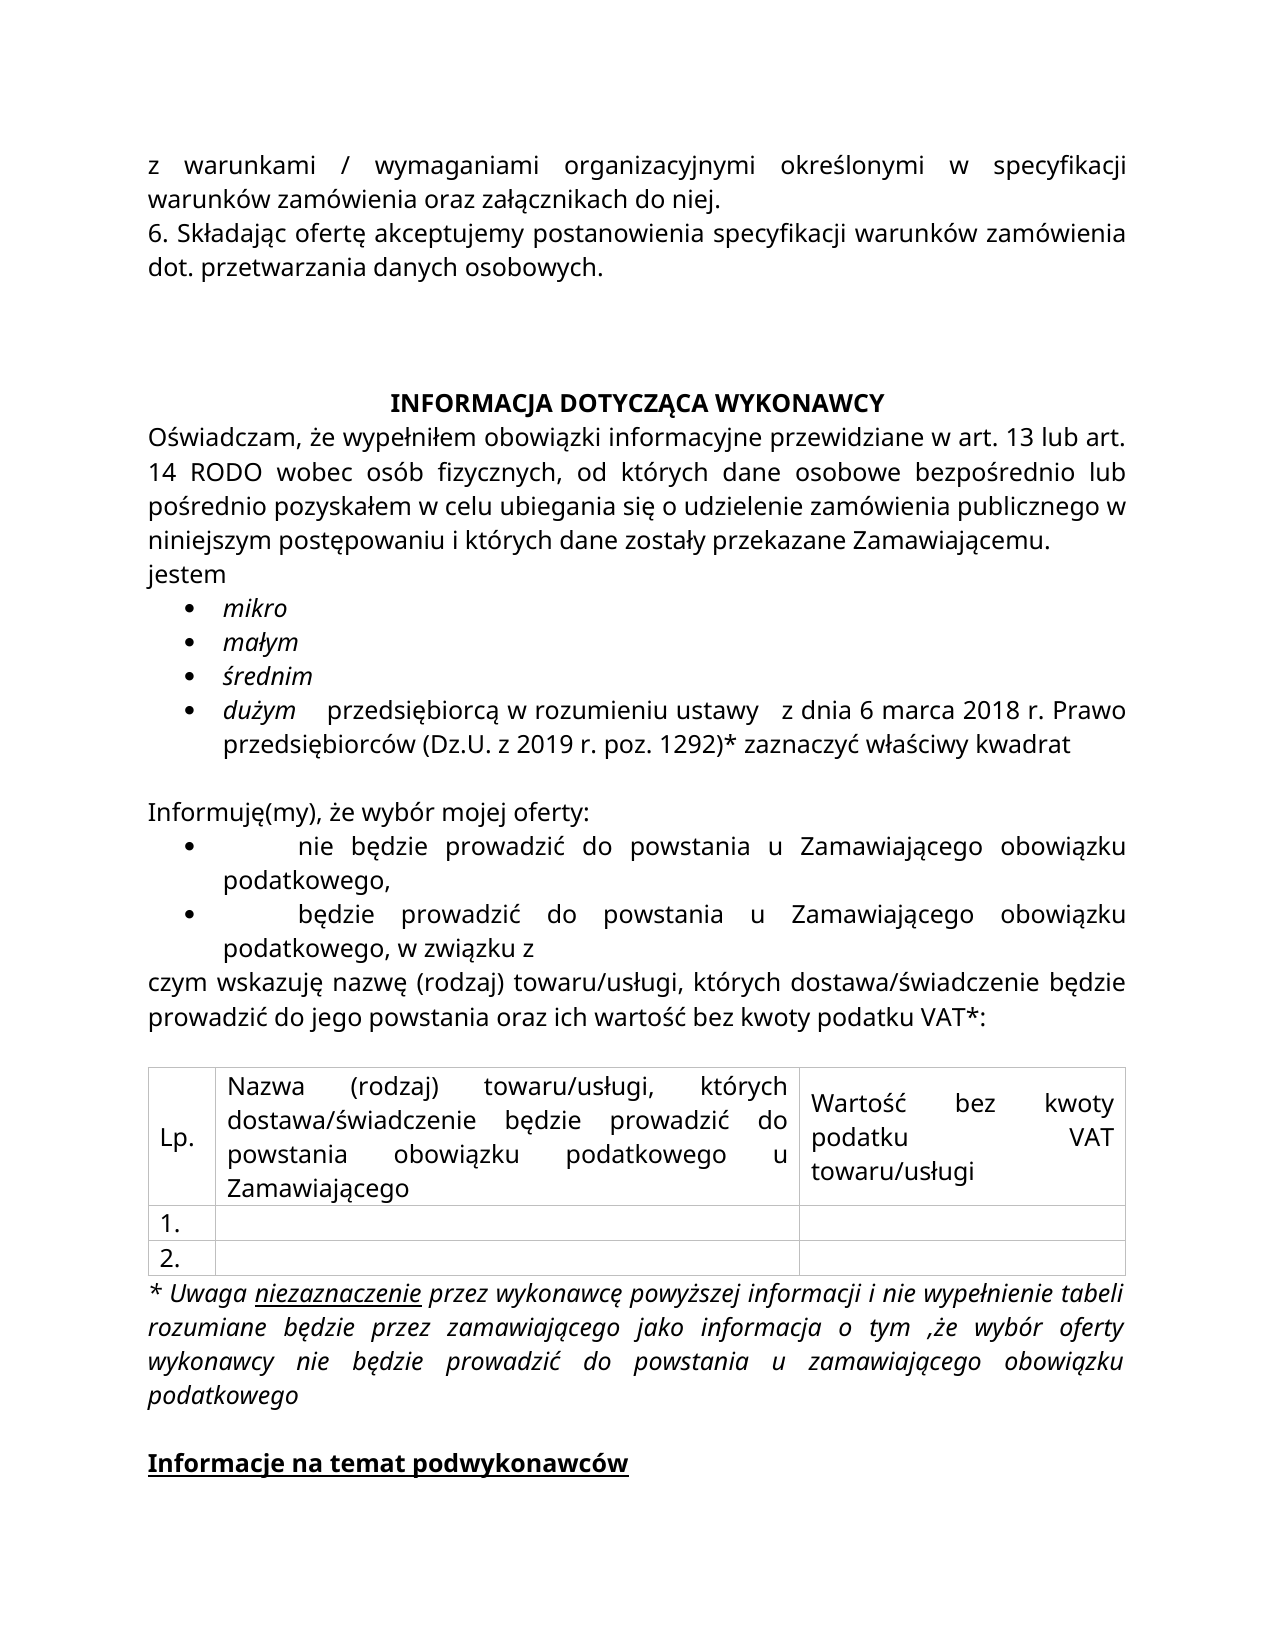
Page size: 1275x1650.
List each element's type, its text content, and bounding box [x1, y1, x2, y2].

text Informacje na temat podwykonawców [148, 1446, 1127, 1480]
table_cell 1. [149, 1206, 215, 1240]
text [148, 148, 1127, 216]
table_header Wartość bez kwoty podatku VAT towaru/usługi [800, 1068, 1125, 1204]
table_cell [800, 1206, 1125, 1240]
list będzie prowadzić do powstania u Zamawiającego obowiązku podatkowego, w związku z [185, 897, 1127, 965]
list małym [185, 624, 1127, 658]
table_header Nazwa (rodzaj) towaru/usługi, których dostawa/świadczenie będzie prowadzić do powstania obowiązku podatkowego u Zamawiającego [216, 1068, 799, 1204]
list dużym przedsiębiorcą w rozumieniu ustawy z dnia 6 marca 2018 r. Prawo przedsiębiorców (Dz.U. z 2019 r. poz. 1292)* zaznaczyć właściwy kwadrat [185, 693, 1127, 761]
table_cell [216, 1241, 799, 1275]
table_cell 2. [149, 1241, 215, 1275]
table_cell [800, 1241, 1125, 1275]
text Oświadczam, że wypełniłem obowiązki informacyjne przewidziane w art. 13 lub art. 14 RODO wobec osób fizycznych, od których dane osobowe bezpośrednio lub pośrednio pozyskałem w celu ubiegania się o udzielenie zamówienia publicznego w niniejszym postępowaniu i których dane zostały przekazane Zamawiającemu. [148, 420, 1127, 556]
table_cell [216, 1206, 799, 1240]
text czym wskazuję nazwę (rodzaj) towaru/usługi, których dostawa/świadczenie będzie prowadzić do jego powstania oraz ich wartość bez kwoty podatku VAT*: [148, 965, 1127, 1033]
text 6. Składając ofertę akceptujemy postanowienia specyfikacji warunków zamówienia dot. przetwarzania danych osobowych. [148, 216, 1127, 284]
text INFORMACJA DOTYCZĄCA WYKONAWCY [148, 386, 1127, 420]
table_header Lp. [149, 1068, 215, 1204]
text Informuję(my), że wybór mojej oferty: [148, 795, 1127, 829]
text * Uwaga niezaznaczenie przez wykonawcę powyższej informacji i nie wypełnienie tabeli rozumiane będzie przez zamawiającego jako informacja o tym ,że wybór oferty wykonawcy nie będzie prowadzić do powstania u zamawiającego obowiązku podatkowego [148, 1276, 1127, 1412]
list średnim [185, 658, 1127, 693]
list mikro [185, 590, 1127, 624]
list nie będzie prowadzić do powstania u Zamawiającego obowiązku podatkowego, [185, 829, 1127, 897]
text jestem [148, 556, 1127, 590]
